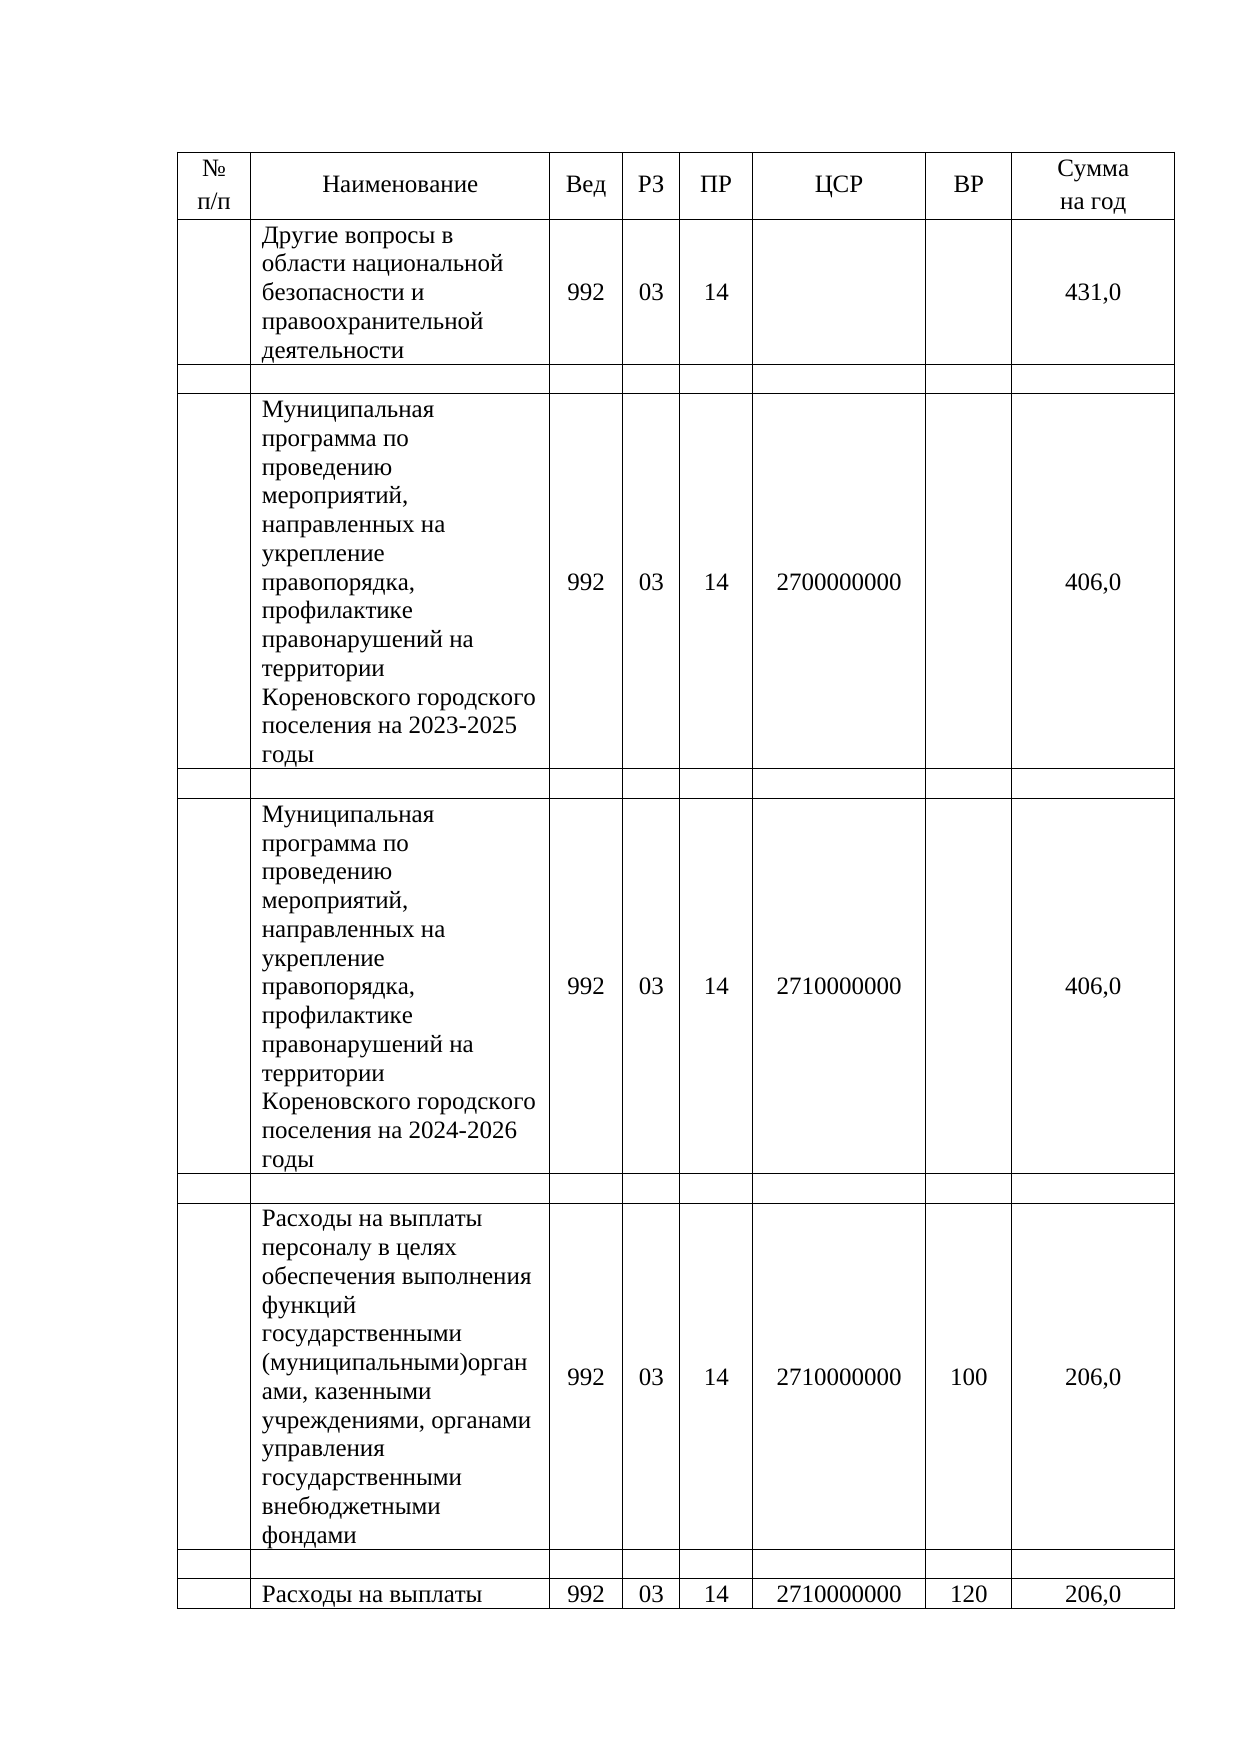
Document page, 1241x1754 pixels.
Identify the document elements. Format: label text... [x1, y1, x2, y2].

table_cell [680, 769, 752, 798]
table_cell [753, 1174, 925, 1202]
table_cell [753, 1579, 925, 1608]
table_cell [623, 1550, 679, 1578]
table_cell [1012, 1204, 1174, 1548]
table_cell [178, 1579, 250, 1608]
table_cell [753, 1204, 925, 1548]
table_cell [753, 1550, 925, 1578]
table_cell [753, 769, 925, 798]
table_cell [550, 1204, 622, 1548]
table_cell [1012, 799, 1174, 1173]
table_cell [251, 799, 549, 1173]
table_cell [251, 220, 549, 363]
table_header ЦСР [753, 153, 925, 219]
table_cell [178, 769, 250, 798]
table_header Вед [550, 153, 622, 219]
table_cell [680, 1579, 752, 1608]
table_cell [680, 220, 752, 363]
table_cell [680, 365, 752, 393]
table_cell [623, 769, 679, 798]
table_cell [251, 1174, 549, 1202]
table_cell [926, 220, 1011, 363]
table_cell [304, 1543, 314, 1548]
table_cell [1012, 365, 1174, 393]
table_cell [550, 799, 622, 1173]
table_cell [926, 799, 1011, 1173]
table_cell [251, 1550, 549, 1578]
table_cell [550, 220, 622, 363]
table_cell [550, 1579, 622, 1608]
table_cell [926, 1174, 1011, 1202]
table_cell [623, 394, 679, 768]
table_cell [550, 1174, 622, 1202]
table_header № п/п [178, 153, 250, 219]
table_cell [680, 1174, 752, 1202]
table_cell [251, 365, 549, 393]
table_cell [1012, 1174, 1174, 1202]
table_header Наименование [251, 153, 549, 219]
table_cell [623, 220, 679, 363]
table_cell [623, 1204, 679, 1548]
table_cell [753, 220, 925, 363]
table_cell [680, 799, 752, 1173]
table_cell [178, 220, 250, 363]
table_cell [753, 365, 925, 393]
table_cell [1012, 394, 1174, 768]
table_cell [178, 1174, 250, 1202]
table_header Сумма на год [1012, 153, 1174, 219]
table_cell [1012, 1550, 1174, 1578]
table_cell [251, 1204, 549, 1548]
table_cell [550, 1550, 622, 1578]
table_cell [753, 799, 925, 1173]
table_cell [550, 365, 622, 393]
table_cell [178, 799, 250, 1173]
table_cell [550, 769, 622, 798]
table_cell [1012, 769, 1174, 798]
table_header ВР [926, 153, 1011, 219]
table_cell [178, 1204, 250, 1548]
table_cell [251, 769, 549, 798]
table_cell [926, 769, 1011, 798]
table_header ПР [680, 153, 752, 219]
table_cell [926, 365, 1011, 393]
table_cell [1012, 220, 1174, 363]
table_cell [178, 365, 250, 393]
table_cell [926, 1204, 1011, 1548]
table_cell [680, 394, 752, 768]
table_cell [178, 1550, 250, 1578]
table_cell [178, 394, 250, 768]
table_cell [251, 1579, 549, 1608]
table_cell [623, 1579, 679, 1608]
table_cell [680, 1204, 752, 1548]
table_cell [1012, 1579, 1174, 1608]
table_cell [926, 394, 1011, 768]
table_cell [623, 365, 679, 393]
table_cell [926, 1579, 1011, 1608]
table_header РЗ [623, 153, 679, 219]
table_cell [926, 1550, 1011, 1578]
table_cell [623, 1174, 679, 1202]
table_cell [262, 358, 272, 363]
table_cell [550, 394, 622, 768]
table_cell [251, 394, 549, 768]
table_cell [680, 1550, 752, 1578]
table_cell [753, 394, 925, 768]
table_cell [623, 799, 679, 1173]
